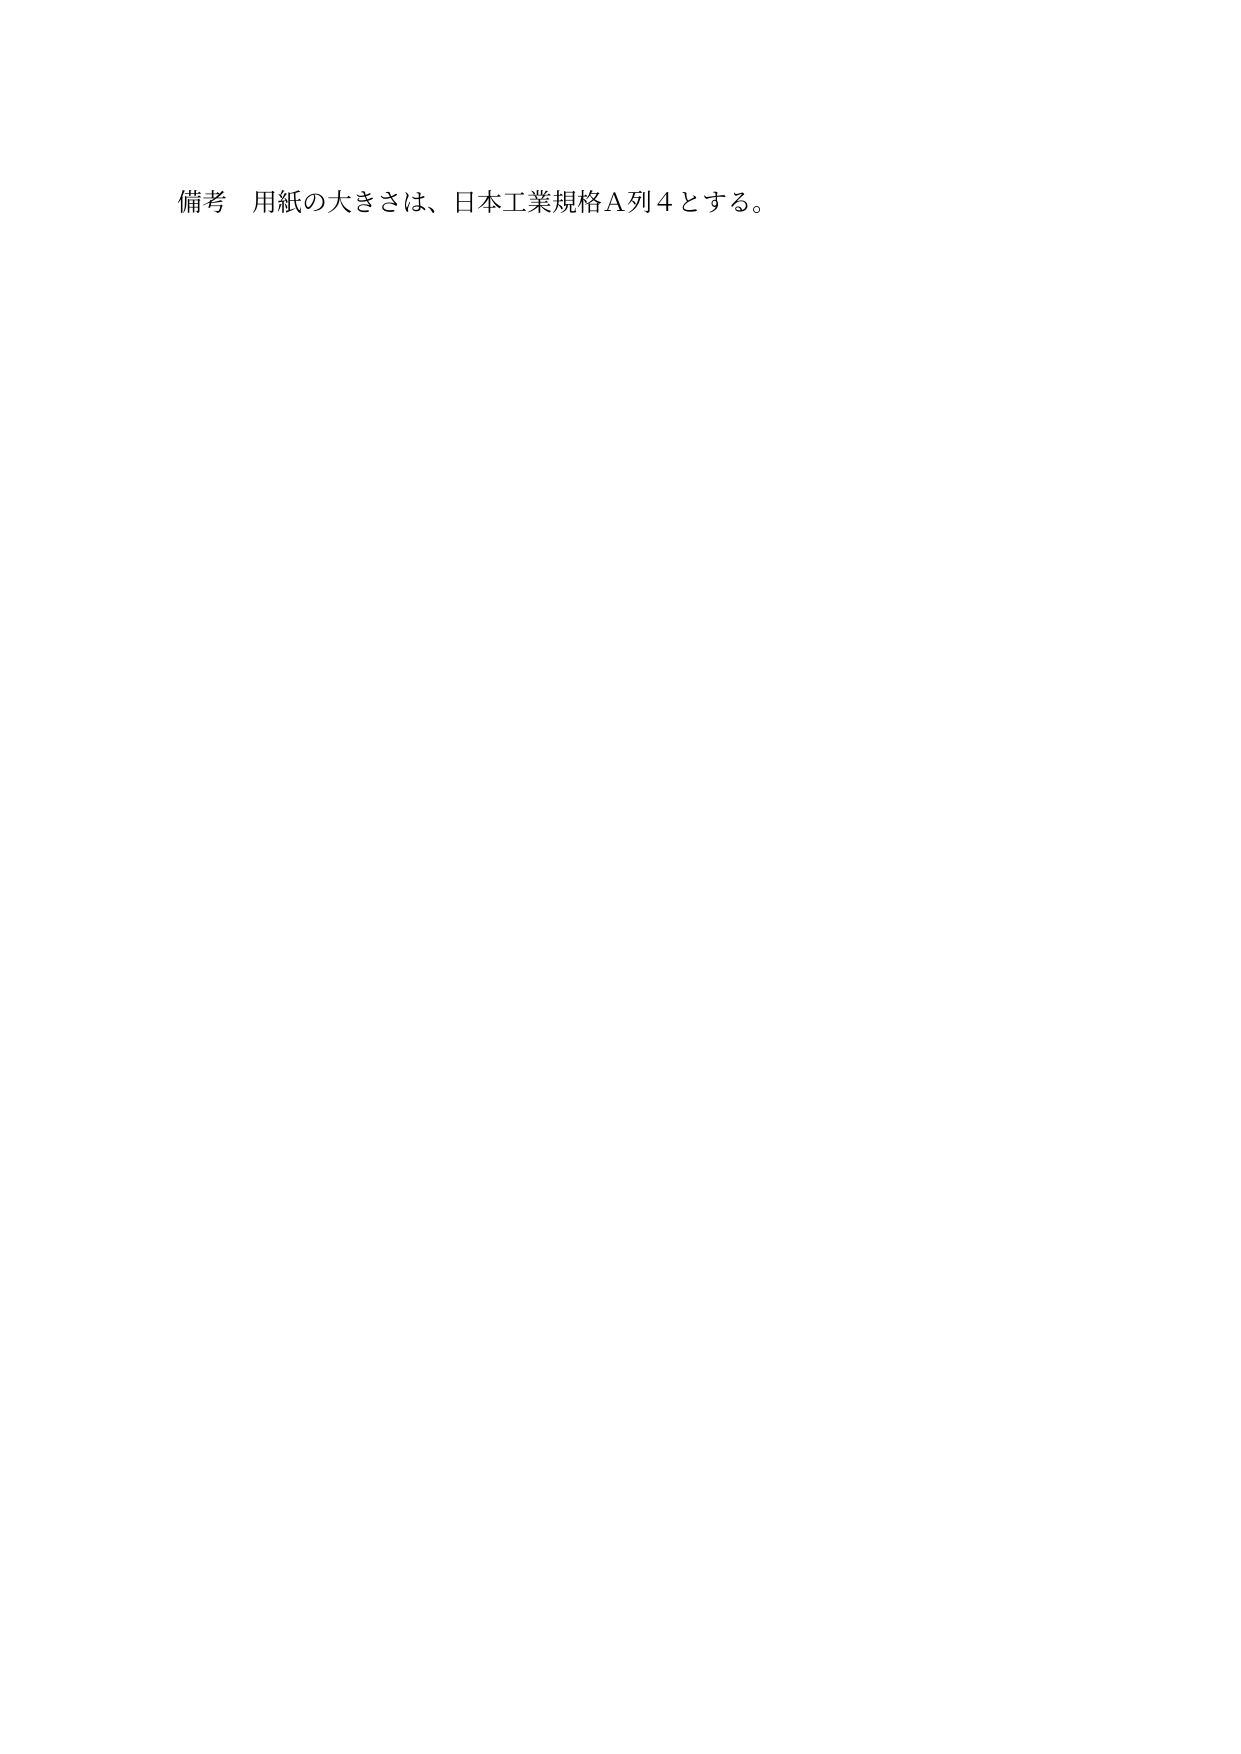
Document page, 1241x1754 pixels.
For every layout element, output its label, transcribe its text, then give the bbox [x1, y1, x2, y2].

text 備考 用紙の大きさは、日本工業規格Ａ列４とする。 [177, 182, 1122, 220]
